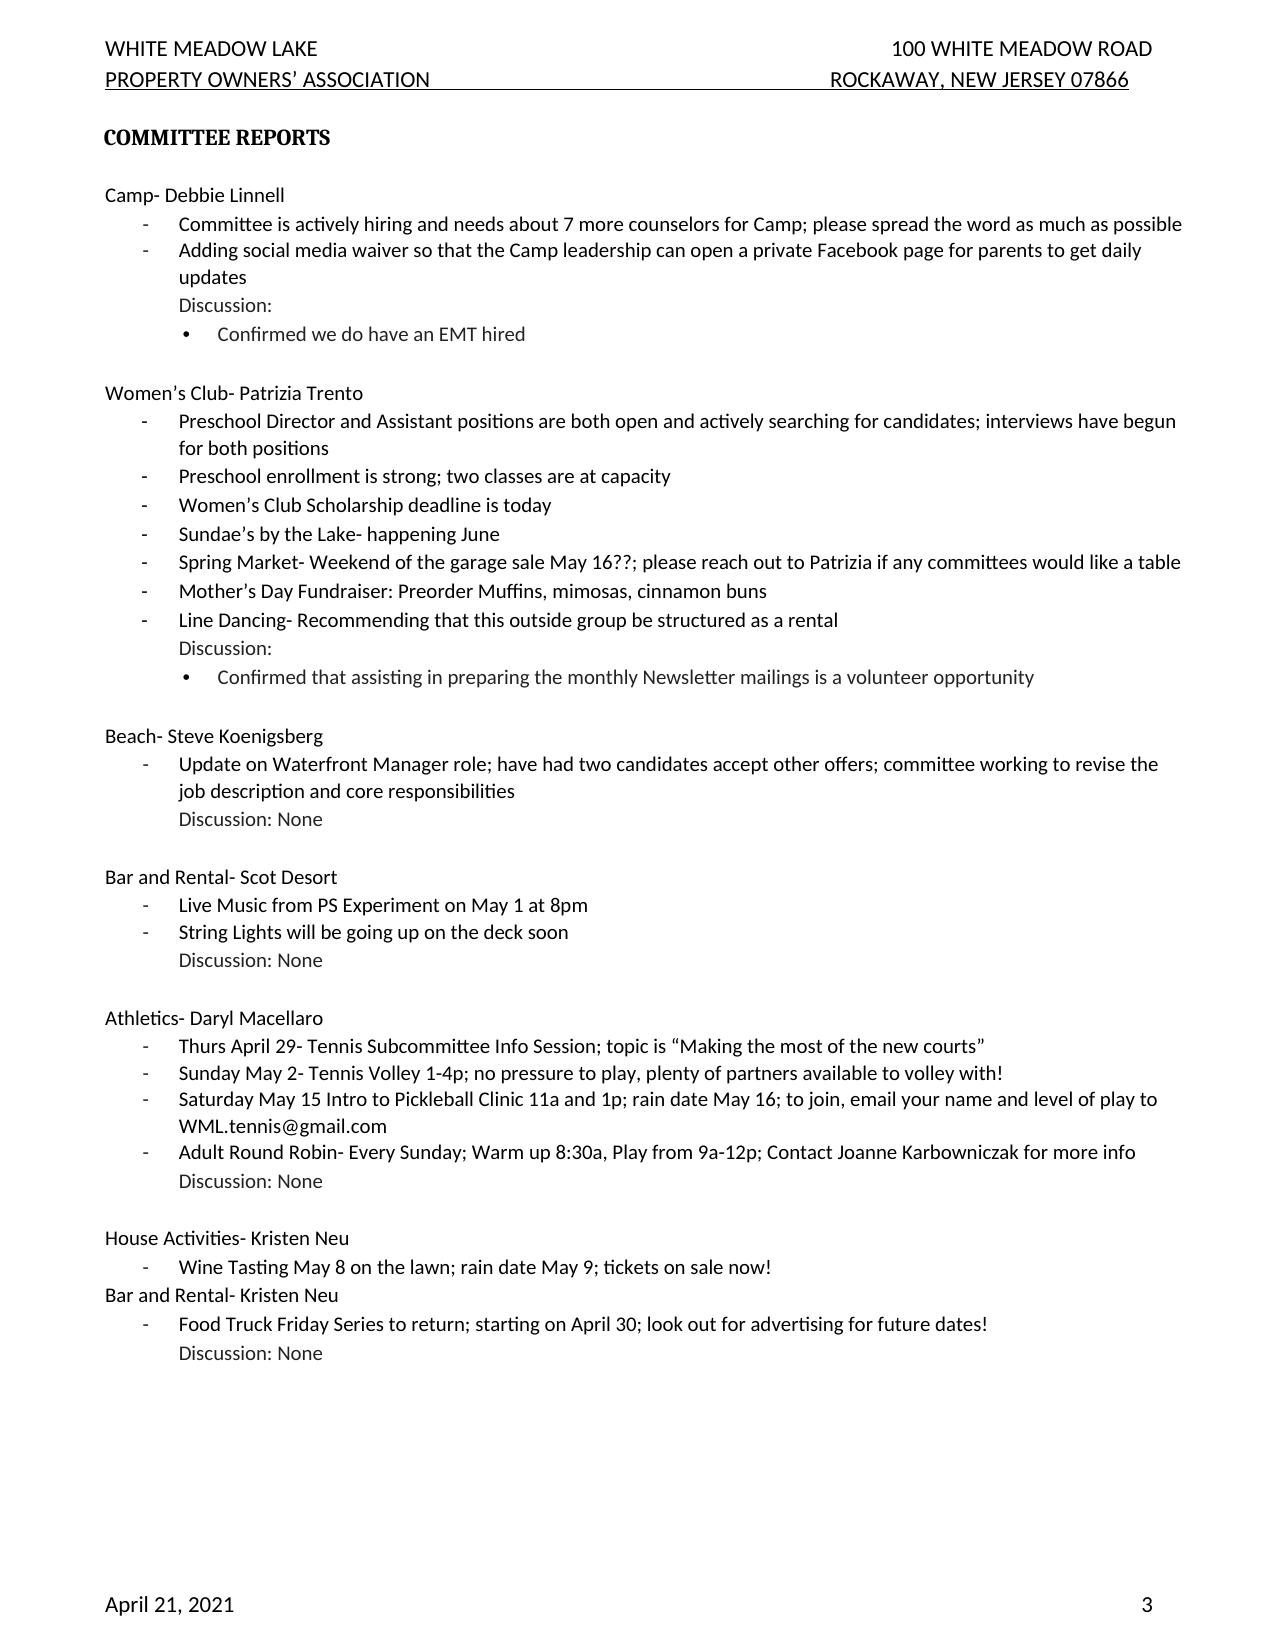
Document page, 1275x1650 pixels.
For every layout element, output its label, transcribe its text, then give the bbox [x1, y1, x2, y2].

text Discussion: None [178, 1340, 1171, 1365]
text House Activities- Kristen Neu [105, 1225, 1188, 1251]
list Saturday May 15 Intro to Pickleball Clinic 11a and 1p; rain date May 16; to join, email your name and level of play to WML.tennis@gmail.com [142, 1086, 1188, 1138]
list Committee is actively hiring and needs about 7 more counselors for Camp; please spread the word as much as possible [142, 211, 1188, 237]
list Adult Round Robin- Every Sunday; Warm up 8:30a, Play from 9a-12p; Contact Joanne Karbowniczak for more info [142, 1139, 1188, 1164]
list Thurs April 29- Tennis Subcommittee Info Session; topic is “Making the most of the new courts” [142, 1034, 1188, 1059]
list Confirmed we do have an EMT hired [180, 321, 1171, 348]
text Discussion: [178, 636, 1171, 661]
text Discussion: None [178, 948, 1171, 973]
text Camp- Debbie Linnell [105, 183, 1188, 208]
list Line Dancing- Recommending that this outside group be structured as a rental [141, 607, 1188, 632]
list Update on Waterfront Manager role; have had two candidates accept other offers; committee working to revise the job description and core responsibilities [142, 751, 1188, 803]
list Mother’s Day Fundraiser: Preorder Muffins, mimosas, cinnamon buns [141, 578, 1188, 604]
list Wine Tasting May 8 on the lawn; rain date May 9; tickets on sale now! [142, 1254, 1188, 1279]
list Spring Market- Weekend of the garage sale May 16??; please reach out to Patrizia if any committees would like a table [141, 549, 1188, 575]
text Bar and Rental- Scot Desort [105, 864, 1188, 889]
list Confirmed that assisting in preparing the monthly Newsletter mailings is a volunteer opportunity [180, 664, 1171, 691]
text Discussion: [178, 293, 1171, 318]
list Food Truck Friday Series to return; starting on April 30; look out for advertising for future dates! [142, 1311, 1188, 1337]
list Preschool enrollment is strong; two classes are at capacity [141, 464, 1188, 489]
text Women’s Club- Patrizia Trento [105, 380, 1188, 405]
list Women’s Club Scholarship deadline is today [141, 492, 1188, 518]
subtitle COMMITTEE REPORTS [103, 124, 1189, 151]
list String Lights will be going up on the deck soon [142, 919, 1188, 944]
text Beach- Steve Koenigsberg [105, 723, 1188, 748]
list Preschool Director and Assistant positions are both open and actively searching for candidates; interviews have begun for both positions [141, 409, 1188, 460]
text Discussion: None [178, 806, 1171, 832]
text Bar and Rental- Kristen Neu [105, 1282, 1188, 1308]
list Sunday May 2- Tennis Volley 1-4p; no pressure to play, plenty of partners available to volley with! [142, 1060, 1188, 1086]
list Sundae’s by the Lake- happening June [141, 521, 1188, 546]
text Discussion: None [178, 1168, 1171, 1193]
list Adding social media waiver so that the Camp leadership can open a private Facebook page for parents to get daily updates [142, 238, 1188, 289]
text Athletics- Daryl Macellaro [105, 1005, 1188, 1031]
list Live Music from PS Experiment on May 1 at 8pm [142, 893, 1188, 918]
